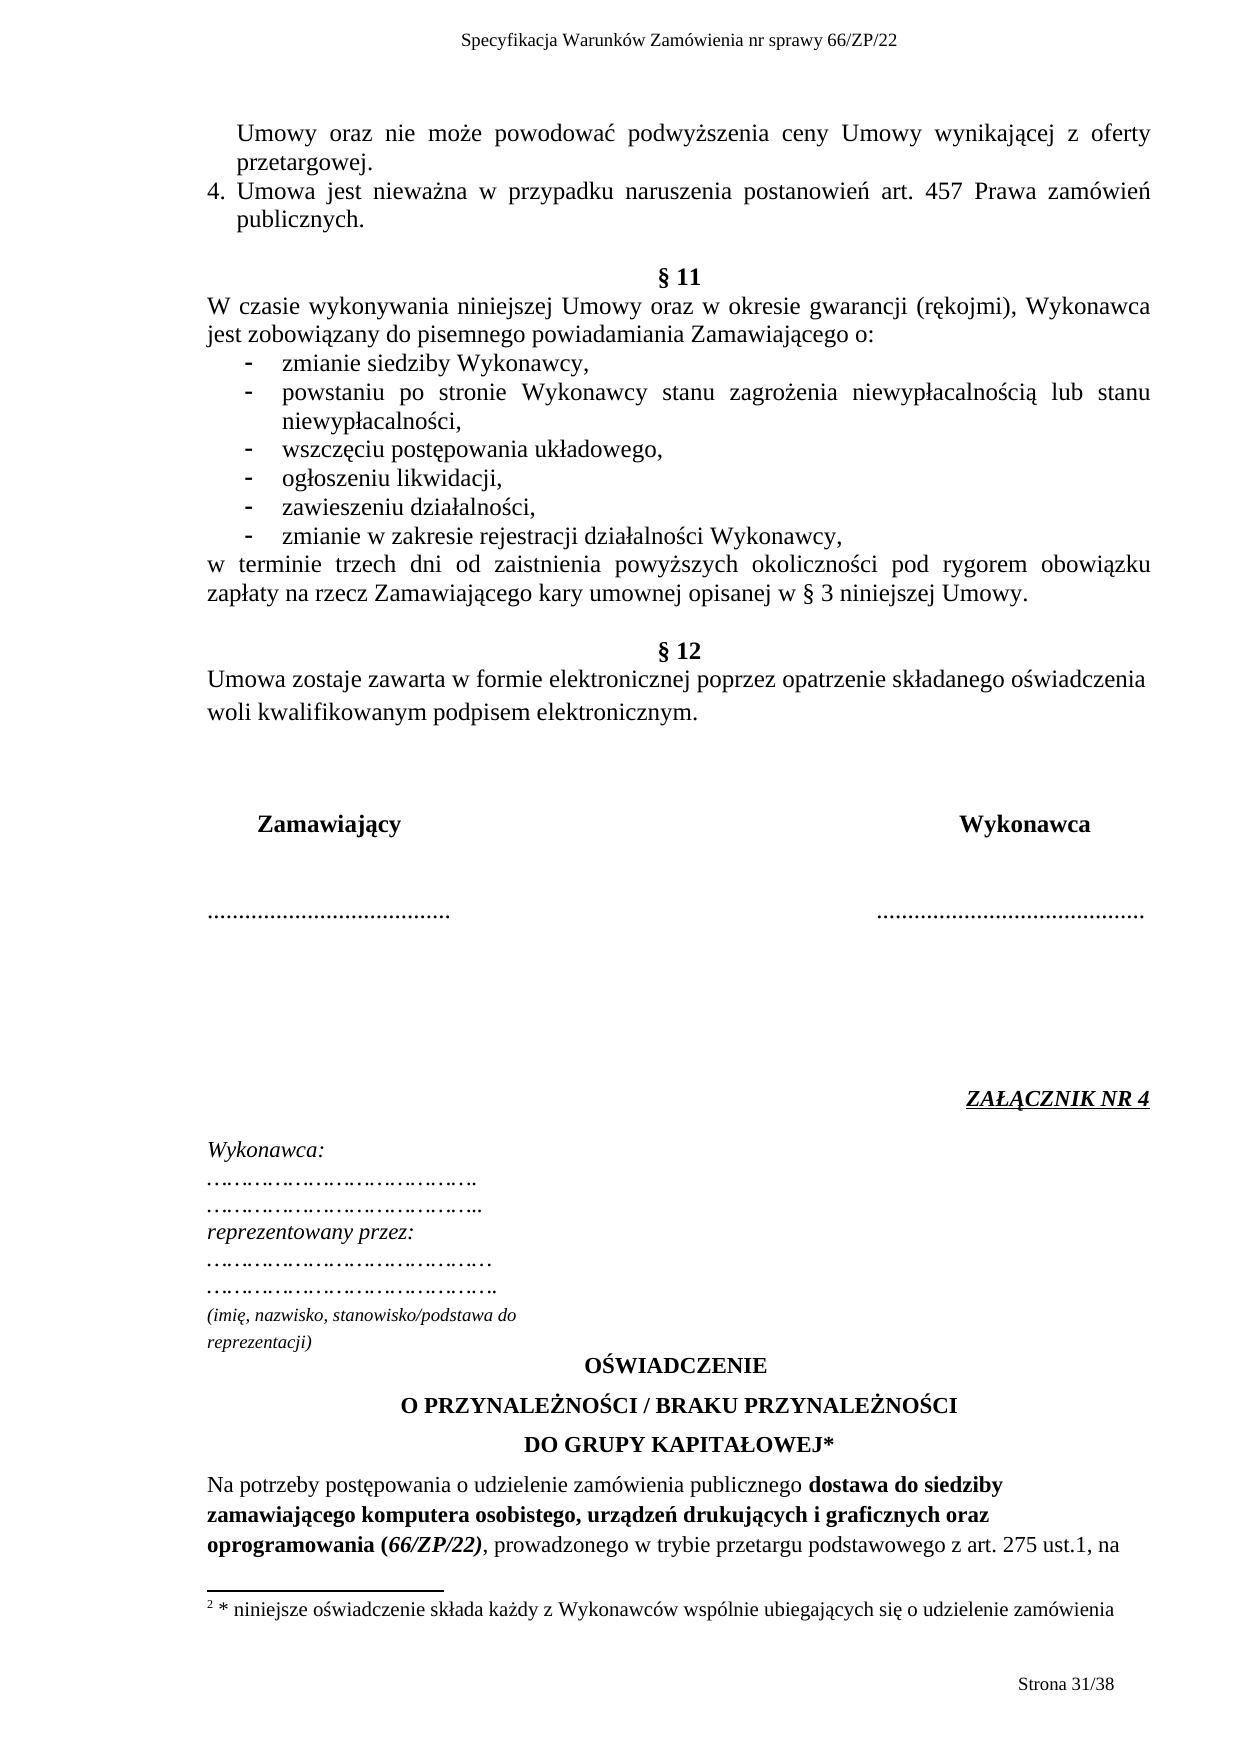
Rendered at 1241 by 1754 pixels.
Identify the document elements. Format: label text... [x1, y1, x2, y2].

list Umowa jest nieważna w przypadku naruszenia postanowień art. 457 Prawa zamówień publicznych. [207, 176, 1152, 233]
text § 12 [207, 636, 1152, 664]
list zmianie w zakresie rejestracji działalności Wykonawcy, [244, 521, 1152, 549]
text …………………………………. [207, 1163, 1152, 1190]
text Wykonawca: [207, 1136, 1152, 1163]
text (imię, nazwisko, stanowisko/podstawa do [207, 1298, 1152, 1325]
text ....................................... ........................................... [207, 895, 1152, 924]
text …………………………………… [207, 1244, 1152, 1271]
text ………………………………….. [207, 1190, 1152, 1217]
list wszczęciu postępowania układowego, [244, 434, 1152, 463]
text ……………………………………. [207, 1271, 1152, 1298]
list ogłoszeniu likwidacji, [244, 463, 1152, 492]
text OŚWIADCZENIE [207, 1352, 1152, 1379]
text DO GRUPY KAPITAŁOWEJ* [207, 1431, 1152, 1458]
text O PRZYNALEŻNOŚCI / BRAKU PRZYNALEŻNOŚCI [207, 1392, 1152, 1418]
text w terminie trzech dni od zaistnienia powyższych okoliczności pod rygorem obowiązku zapłaty na rzecz Zamawiającego kary umownej opisanej w § 3 niniejszej Umowy. [207, 549, 1152, 607]
text Zamawiający Wykonawca [207, 809, 1152, 838]
list powstaniu po stronie Wykonawcy stanu zagrożenia niewypłacalnością lub stanu niewypłacalności, [244, 377, 1152, 434]
text § 11 [207, 262, 1152, 291]
text ZAŁĄCZNIK NR 4 [916, 1085, 1152, 1111]
list zmianie siedziby Wykonawcy, [244, 348, 1152, 377]
text reprezentacji) [207, 1325, 1152, 1352]
text Umowa zostaje zawarta w formie elektronicznej poprzez opatrzenie składanego oświadczenia woli kwalifikowanym podpisem elektronicznym. [207, 664, 1152, 726]
text reprezentowany przez: [207, 1217, 1152, 1244]
text W czasie wykonywania niniejszej Umowy oraz w okresie gwarancji (rękojmi), Wykonawca jest zobowiązany do pisemnego powiadamiania Zamawiającego o: [207, 291, 1152, 348]
list zawieszeniu działalności, [244, 492, 1152, 521]
